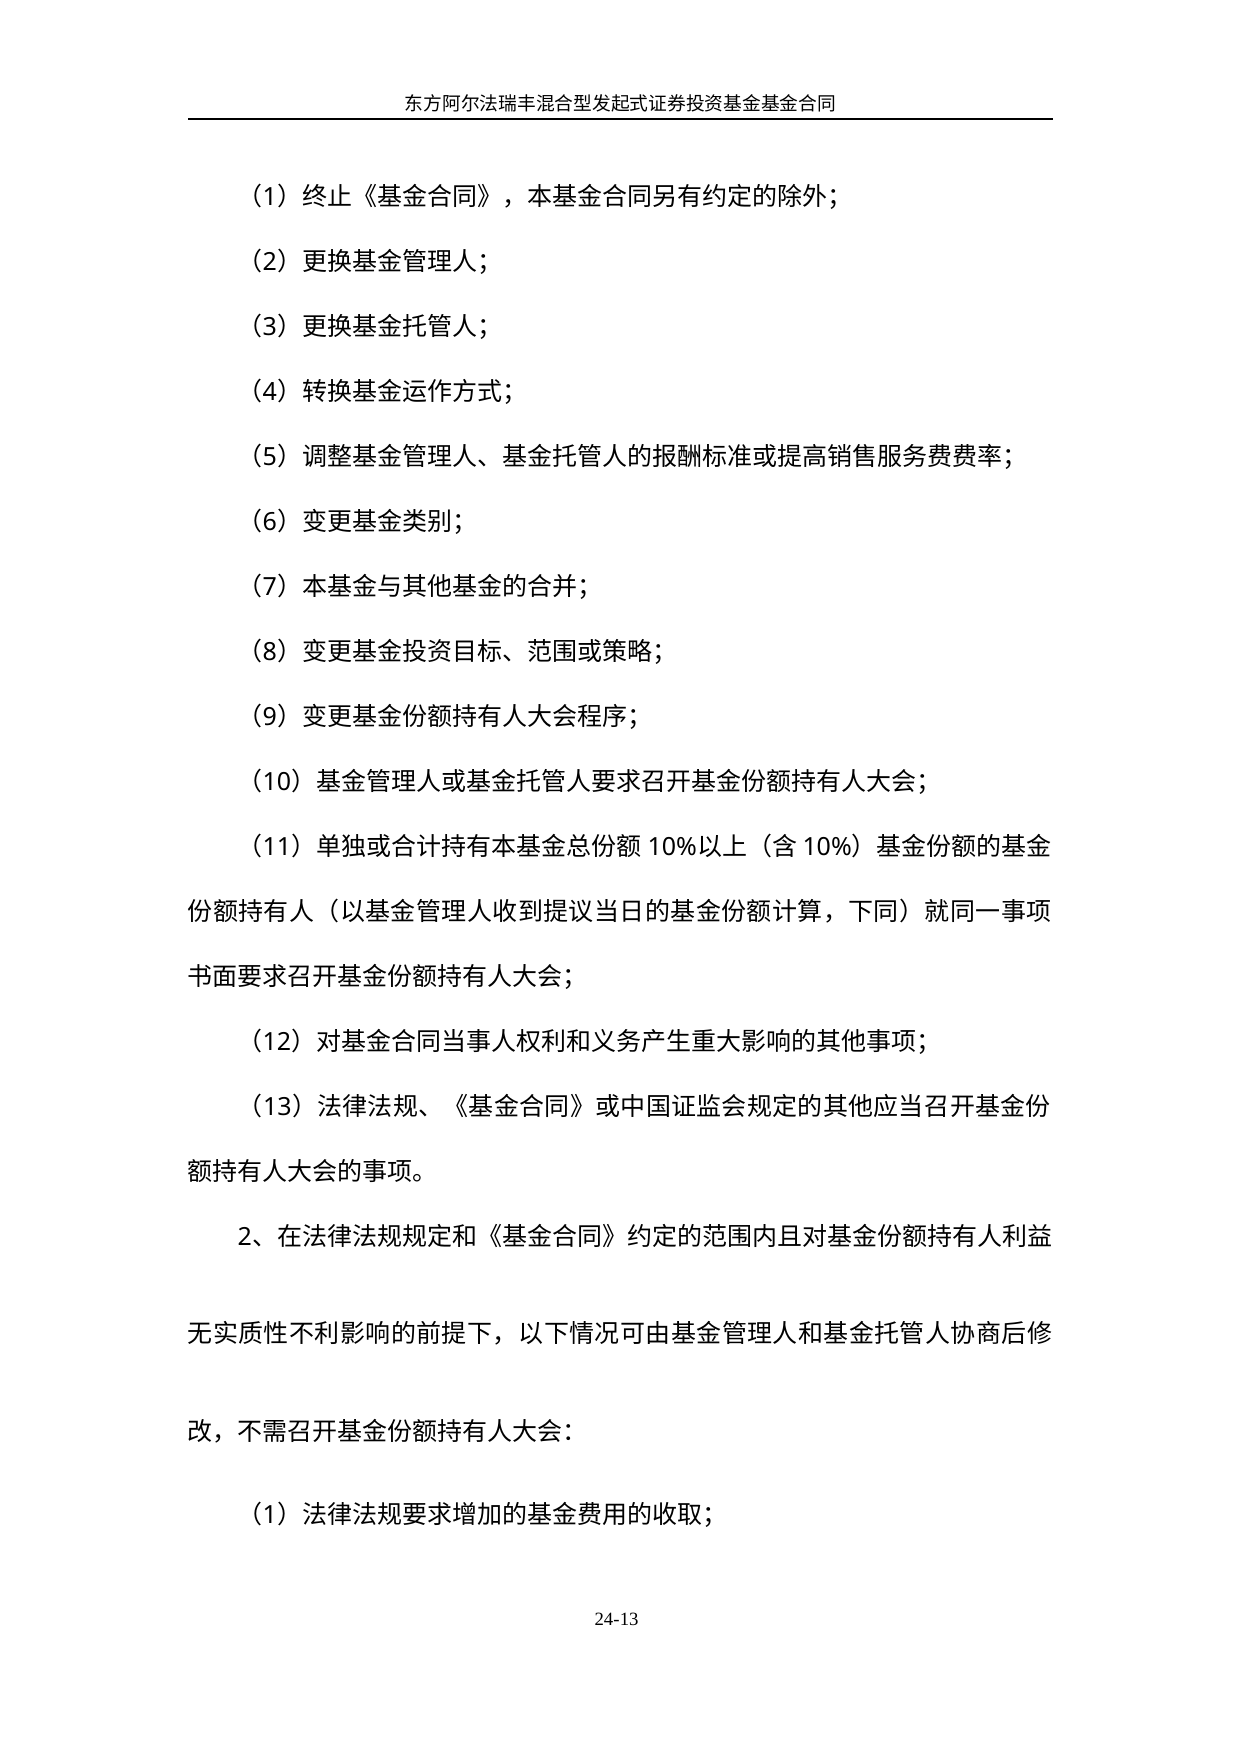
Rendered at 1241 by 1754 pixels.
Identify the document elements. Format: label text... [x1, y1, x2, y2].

text （4）转换基金运作方式； [187, 357, 1053, 422]
text （8）变更基金投资目标、范围或策略； [187, 617, 1053, 682]
text （7）本基金与其他基金的合并； [187, 552, 1053, 617]
text （1）终止《基金合同》，本基金合同另有约定的除外； [187, 162, 1053, 227]
text （11）单独或合计持有本基金总份额10%以上（含10%）基金份额的基金份额持有人（以基金管理人收到提议当日的基金份额计算，下同）就同一事项书面要求召开基金份额持有人大会； [187, 812, 1053, 1007]
text （12）对基金合同当事人权利和义务产生重大影响的其他事项； [187, 1007, 1053, 1072]
text （5）调整基金管理人、基金托管人的报酬标准或提高销售服务费费率； [187, 422, 1053, 487]
text （6）变更基金类别； [187, 487, 1053, 552]
text （10）基金管理人或基金托管人要求召开基金份额持有人大会； [187, 747, 1053, 812]
text （3）更换基金托管人； [187, 292, 1053, 357]
text （9）变更基金份额持有人大会程序； [187, 682, 1053, 747]
text （2）更换基金管理人； [187, 227, 1053, 292]
text （1）法律法规要求增加的基金费用的收取； [187, 1480, 1053, 1545]
text 2、在法律法规规定和《基金合同》约定的范围内且对基金份额持有人利益无实质性不利影响的前提下，以下情况可由基金管理人和基金托管人协商后修改，不需召开基金份额持有人大会： [187, 1202, 1053, 1462]
text （13）法律法规、《基金合同》或中国证监会规定的其他应当召开基金份额持有人大会的事项。 [187, 1072, 1053, 1202]
